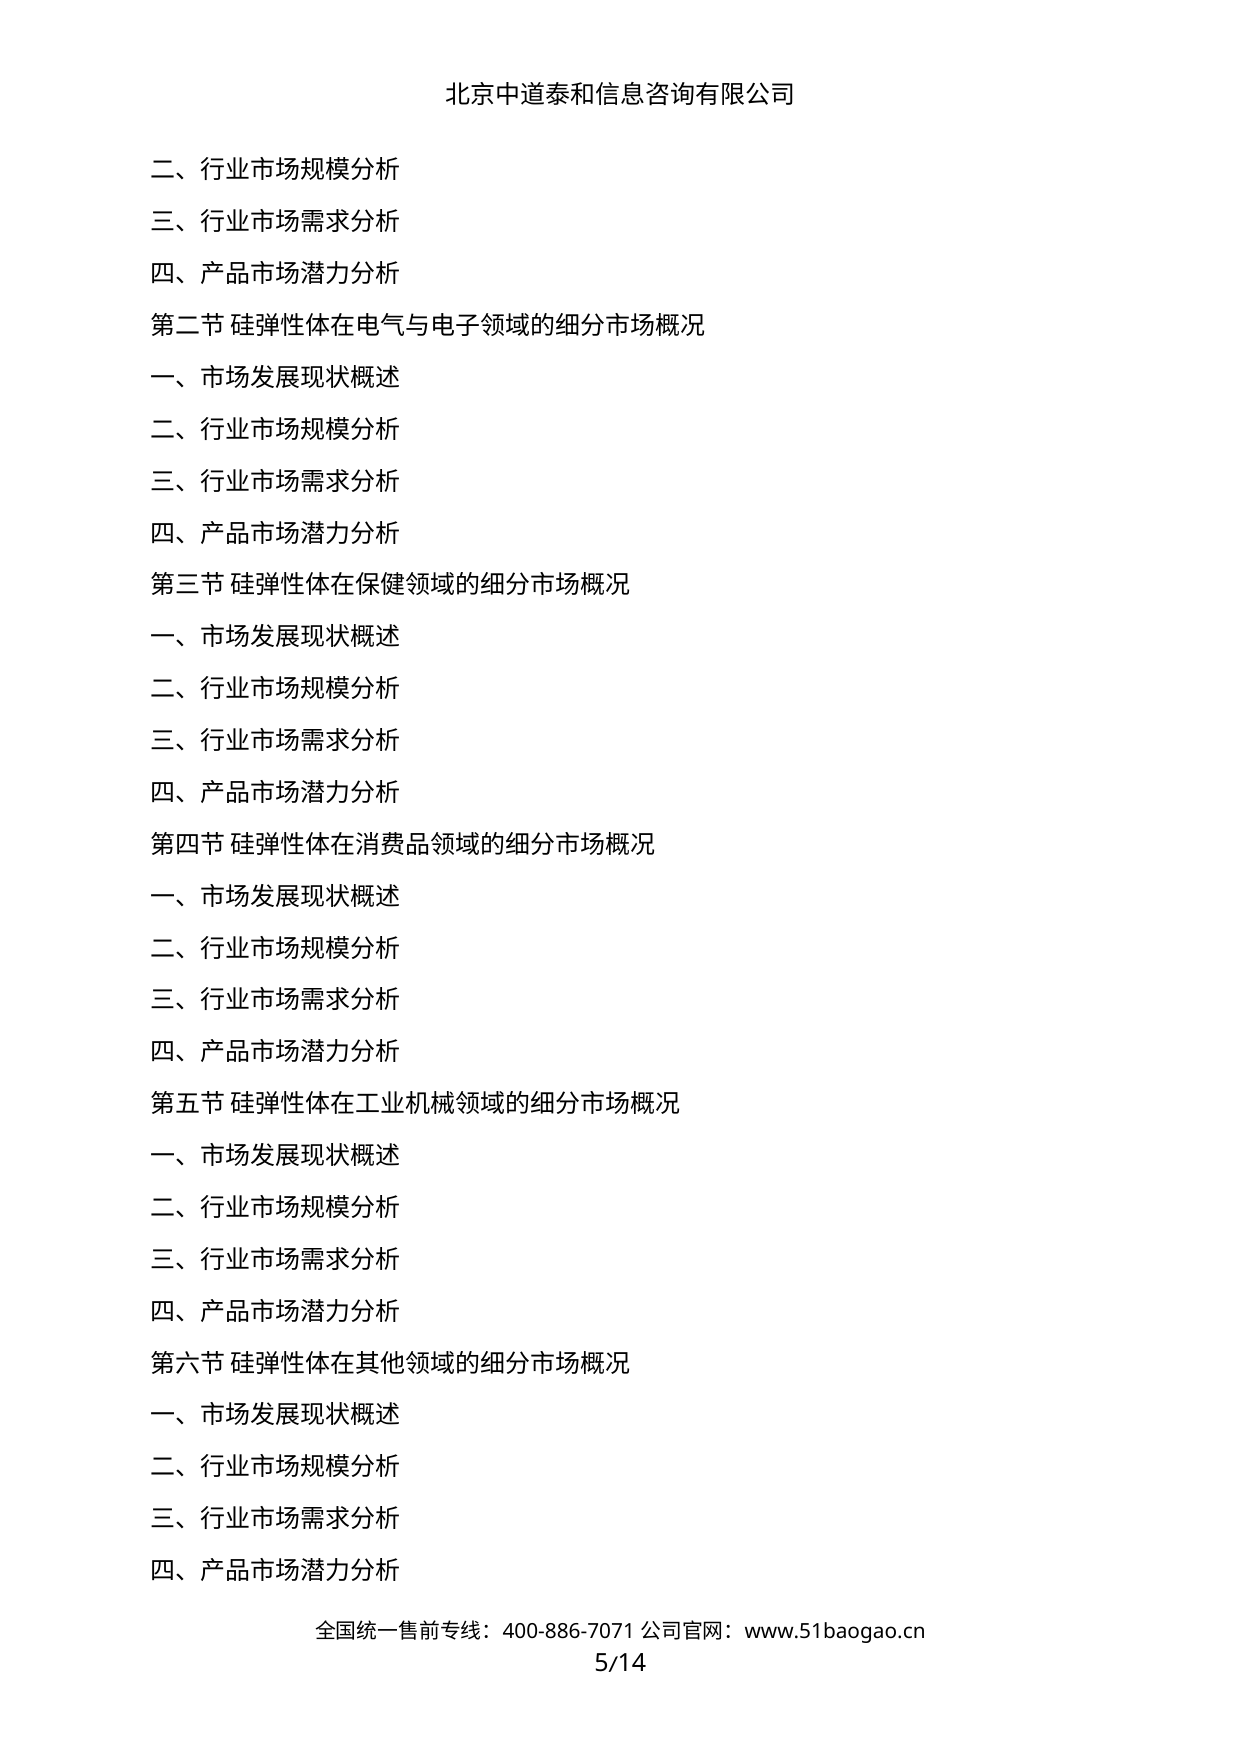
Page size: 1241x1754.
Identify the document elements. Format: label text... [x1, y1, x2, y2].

text 第五节 硅弹性体在工业机械领域的细分市场概况 [150, 1084, 1090, 1120]
text 二、行业市场规模分析 [150, 150, 1090, 186]
text 三、行业市场需求分析 [150, 461, 1090, 497]
text 第三节 硅弹性体在保健领域的细分市场概况 [150, 565, 1090, 601]
text 三、行业市场需求分析 [150, 721, 1090, 757]
text 二、行业市场规模分析 [150, 669, 1090, 705]
text 三、行业市场需求分析 [150, 1239, 1090, 1276]
text 三、行业市场需求分析 [150, 1499, 1090, 1535]
text 二、行业市场规模分析 [150, 928, 1090, 964]
text 四、产品市场潜力分析 [150, 772, 1090, 809]
text 四、产品市场潜力分析 [150, 254, 1090, 290]
text 第四节 硅弹性体在消费品领域的细分市场概况 [150, 824, 1090, 861]
text 三、行业市场需求分析 [150, 202, 1090, 238]
text 一、市场发展现状概述 [150, 1395, 1090, 1431]
text 四、产品市场潜力分析 [150, 1291, 1090, 1327]
text 二、行业市场规模分析 [150, 1447, 1090, 1483]
text 四、产品市场潜力分析 [150, 1032, 1090, 1068]
text 四、产品市场潜力分析 [150, 513, 1090, 549]
text 一、市场发展现状概述 [150, 876, 1090, 912]
text 四、产品市场潜力分析 [150, 1551, 1090, 1587]
text 二、行业市场规模分析 [150, 409, 1090, 446]
text 第六节 硅弹性体在其他领域的细分市场概况 [150, 1343, 1090, 1379]
text 三、行业市场需求分析 [150, 980, 1090, 1016]
text 二、行业市场规模分析 [150, 1187, 1090, 1224]
text 一、市场发展现状概述 [150, 617, 1090, 653]
text 一、市场发展现状概述 [150, 1136, 1090, 1172]
text 第二节 硅弹性体在电气与电子领域的细分市场概况 [150, 306, 1090, 342]
text 一、市场发展现状概述 [150, 357, 1090, 394]
